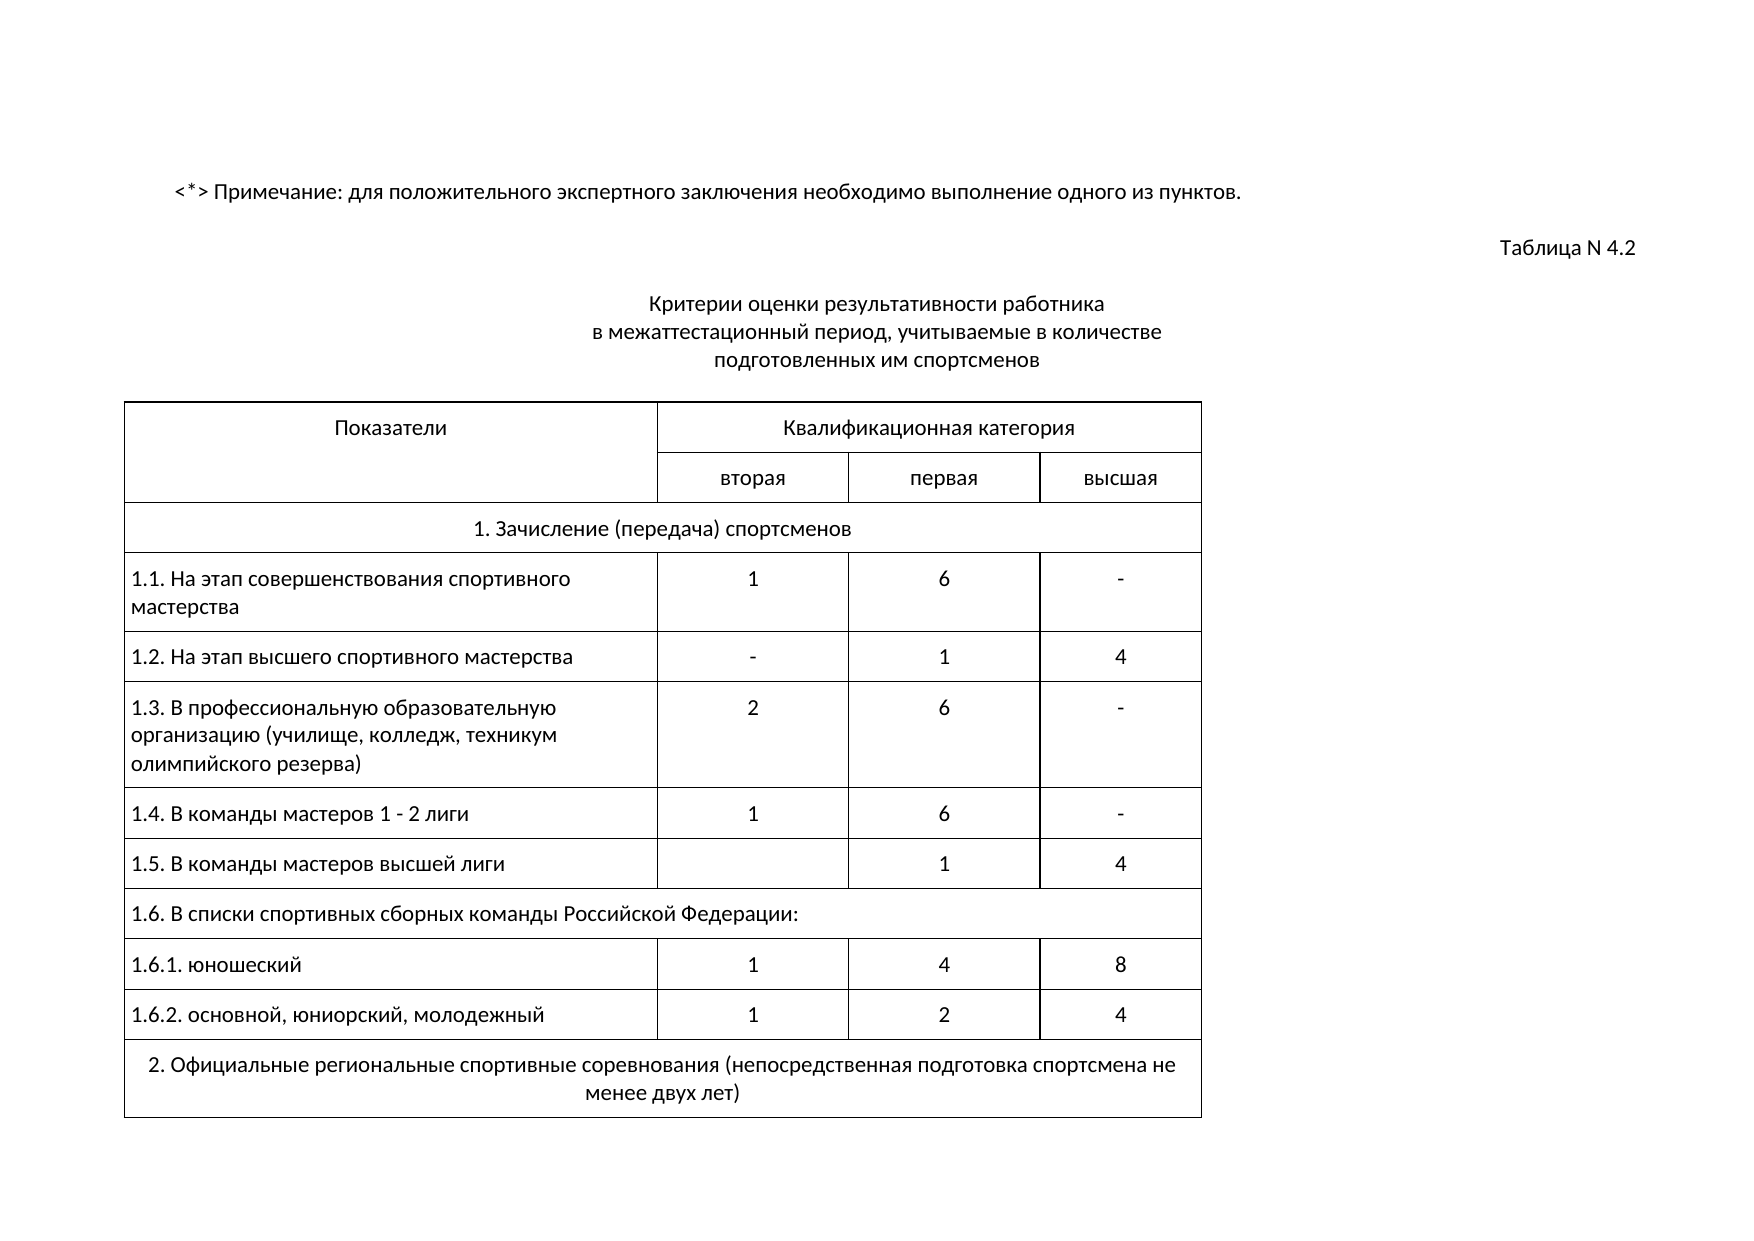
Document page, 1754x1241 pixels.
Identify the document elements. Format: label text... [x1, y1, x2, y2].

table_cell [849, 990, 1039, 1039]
text в межаттестационный период, учитываемые в количестве [118, 317, 1636, 345]
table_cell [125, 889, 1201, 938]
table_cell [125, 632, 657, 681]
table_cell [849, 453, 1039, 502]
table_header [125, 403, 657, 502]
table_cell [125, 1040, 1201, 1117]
text Критерии оценки результативности работника [118, 289, 1636, 317]
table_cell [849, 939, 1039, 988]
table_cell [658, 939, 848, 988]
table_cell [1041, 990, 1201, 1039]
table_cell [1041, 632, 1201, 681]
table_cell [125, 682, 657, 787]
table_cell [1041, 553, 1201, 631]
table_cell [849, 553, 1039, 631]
text Таблица N 4.2 [118, 233, 1636, 261]
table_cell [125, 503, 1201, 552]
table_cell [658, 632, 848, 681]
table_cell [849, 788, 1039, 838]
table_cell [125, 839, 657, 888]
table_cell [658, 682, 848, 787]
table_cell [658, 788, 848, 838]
text <*> Примечание: для положительного экспертного заключения необходимо выполнение одного из пунктов. [118, 177, 1636, 205]
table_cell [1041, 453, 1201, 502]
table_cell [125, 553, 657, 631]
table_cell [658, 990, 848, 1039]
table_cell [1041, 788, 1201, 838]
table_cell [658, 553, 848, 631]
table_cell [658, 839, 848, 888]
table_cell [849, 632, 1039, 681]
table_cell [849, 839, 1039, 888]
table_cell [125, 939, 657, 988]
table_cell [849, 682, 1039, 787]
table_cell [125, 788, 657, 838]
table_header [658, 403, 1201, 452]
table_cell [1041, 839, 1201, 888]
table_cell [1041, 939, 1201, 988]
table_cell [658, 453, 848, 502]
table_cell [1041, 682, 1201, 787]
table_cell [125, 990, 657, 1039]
text подготовленных им спортсменов [118, 345, 1636, 373]
